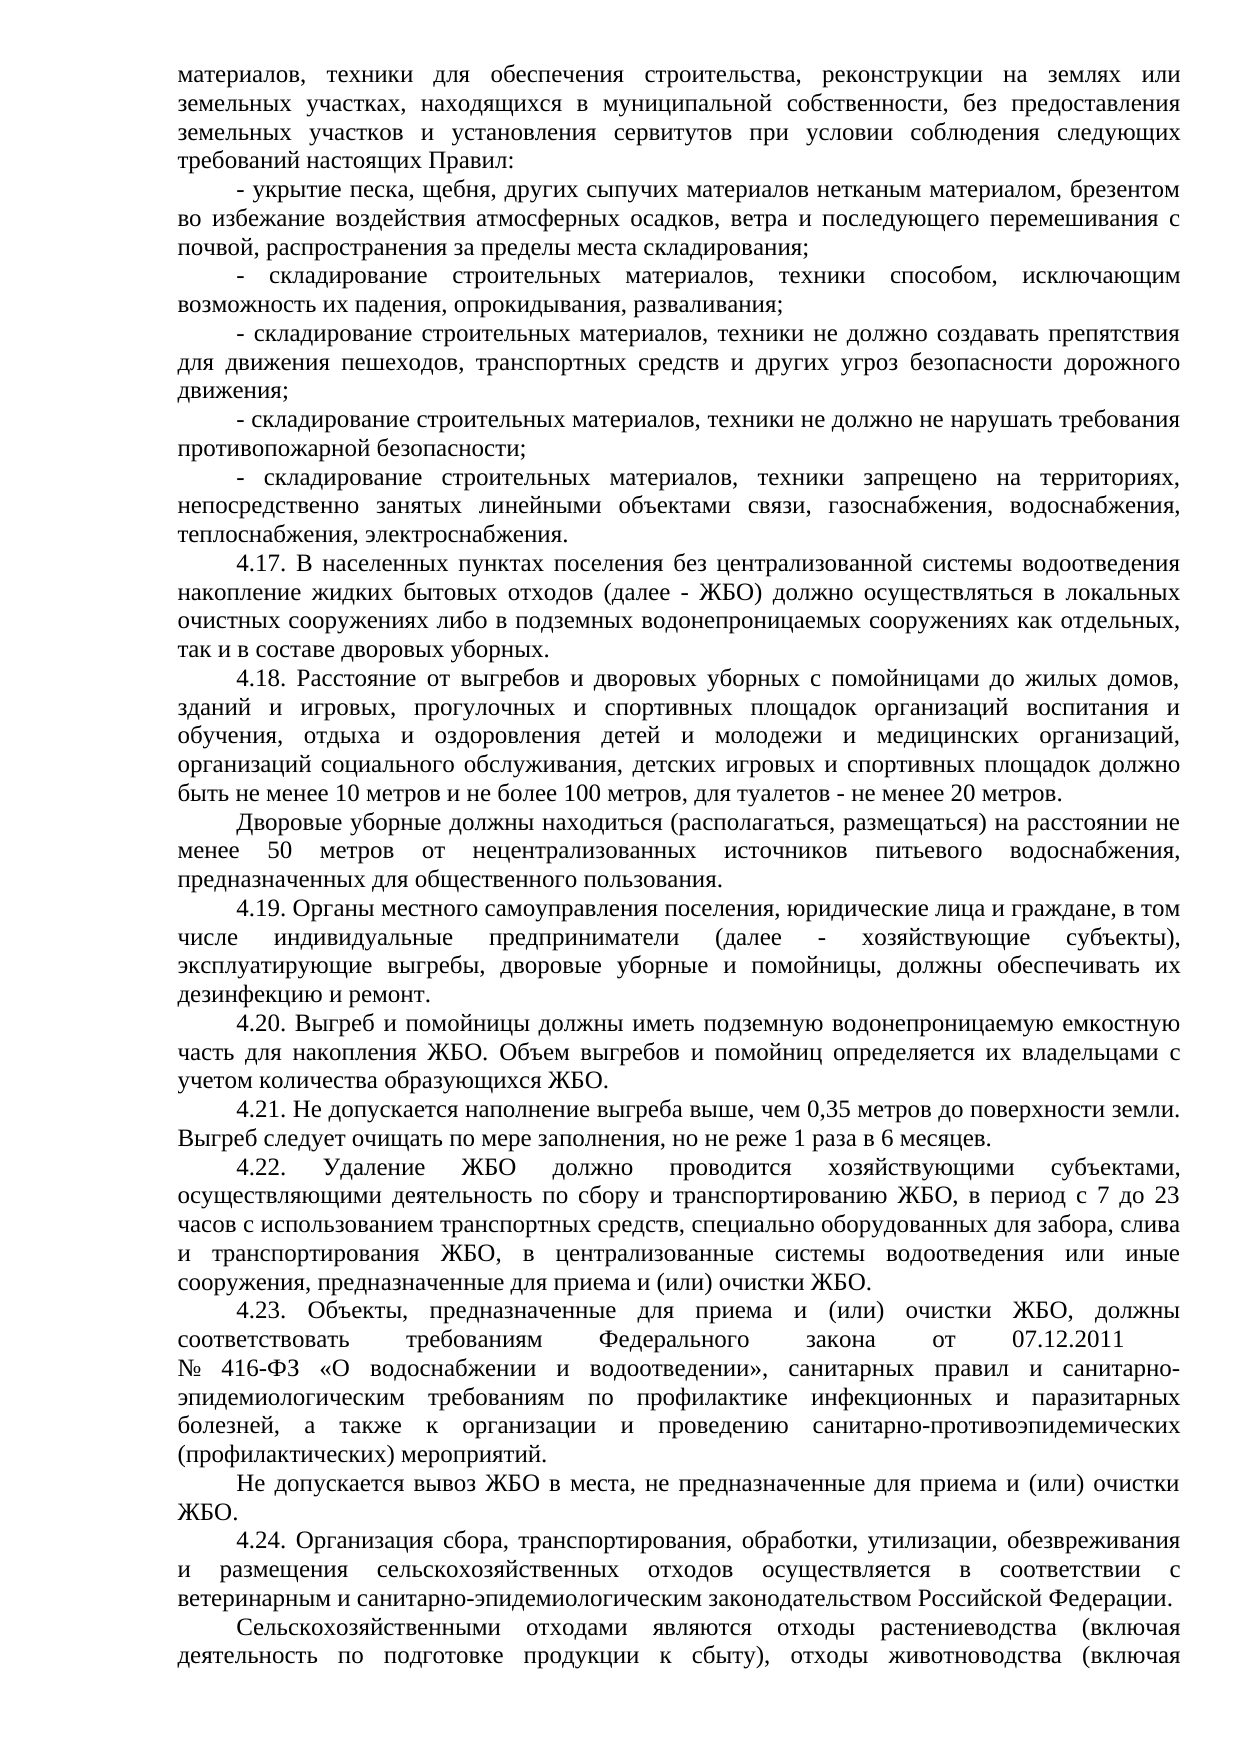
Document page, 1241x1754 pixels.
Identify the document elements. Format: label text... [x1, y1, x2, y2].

text 4.22. Удаление ЖБО должно проводится хозяйствующими субъектами, осуществляющими деятельность по сбору и транспортированию ЖБО, в период с 7 до 23 часов с использованием транспортных средств, специально оборудованных для забора, слива и транспортирования ЖБО, в централизованные системы водоотведения или иные сооружения, предназначенные для приема и (или) очистки ЖБО. [177, 1152, 1181, 1295]
text - складирование строительных материалов, техники запрещено на территориях, непосредственно занятых линейными объектами связи, газоснабжения, водоснабжения, теплоснабжения, электроснабжения. [177, 462, 1181, 548]
text 4.19. Органы местного самоуправления поселения, юридические лица и граждане, в том числе индивидуальные предприниматели (далее - хозяйствующие субъекты), эксплуатирующие выгребы, дворовые уборные и помойницы, должны обеспечивать их дезинфекцию и ремонт. [177, 893, 1181, 1008]
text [177, 59, 1181, 174]
text Не допускается вывоз ЖБО в места, не предназначенные для приема и (или) очистки ЖБО. [177, 1468, 1181, 1525]
text - складирование строительных материалов, техники не должно создавать препятствия для движения пешеходов, транспортных средств и других угроз безопасности дорожного движения; [177, 318, 1181, 404]
text 4.24. Организация сбора, транспортирования, обработки, утилизации, обезвреживания и размещения сельскохозяйственных отходов осуществляется в соответствии с ветеринарным и санитарно-эпидемиологическим законодательством Российской Федерации. [177, 1525, 1181, 1612]
text 4.20. Выгреб и помойницы должны иметь подземную водонепроницаемую емкостную часть для накопления ЖБО. Объем выгребов и помойниц определяется их владельцами с учетом количества образующихся ЖБО. [177, 1008, 1181, 1094]
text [177, 1612, 1181, 1669]
text - складирование строительных материалов, техники способом, исключающим возможность их падения, опрокидывания, разваливания; [177, 260, 1181, 318]
text 4.21. Не допускается наполнение выгреба выше, чем 0,35 метров до поверхности земли. Выгреб следует очищать по мере заполнения, но не реже 1 раза в 6 месяцев. [177, 1094, 1181, 1152]
text 4.18. Расстояние от выгребов и дворовых уборных с помойницами до жилых домов, зданий и игровых, прогулочных и спортивных площадок организаций воспитания и обучения, отдыха и оздоровления детей и молодежи и медицинских организаций, организаций социального обслуживания, детских игровых и спортивных площадок должно быть не менее 10 метров и не более 100 метров, для туалетов - не менее 20 метров. [177, 663, 1181, 807]
text - складирование строительных материалов, техники не должно не нарушать требования противопожарной безопасности; [177, 404, 1181, 462]
text Дворовые уборные должны находиться (располагаться, размещаться) на расстоянии не менее 50 метров от нецентрализованных источников питьевого водоснабжения, предназначенных для общественного пользования. [177, 807, 1181, 893]
text 4.17. В населенных пунктах поселения без централизованной системы водоотведения накопление жидких бытовых отходов (далее - ЖБО) должно осуществляться в локальных очистных сооружениях либо в подземных водонепроницаемых сооружениях как отдельных, так и в составе дворовых уборных. [177, 548, 1181, 663]
text - укрытие песка, щебня, других сыпучих материалов нетканым материалом, брезентом во избежание воздействия атмосферных осадков, ветра и последующего перемешивания с почвой, распространения за пределы места складирования; [177, 174, 1181, 260]
text 4.23. Объекты, предназначенные для приема и (или) очистки ЖБО, должны соответствовать требованиям Федерального закона от 07.12.2011 № 416-ФЗ «О водоснабжении и водоотведении», санитарных правил и санитарно-эпидемиологическим требованиям по профилактике инфекционных и паразитарных болезней, а также к организации и проведению санитарно-противоэпидемических (профилактических) мероприятий. [177, 1295, 1181, 1468]
